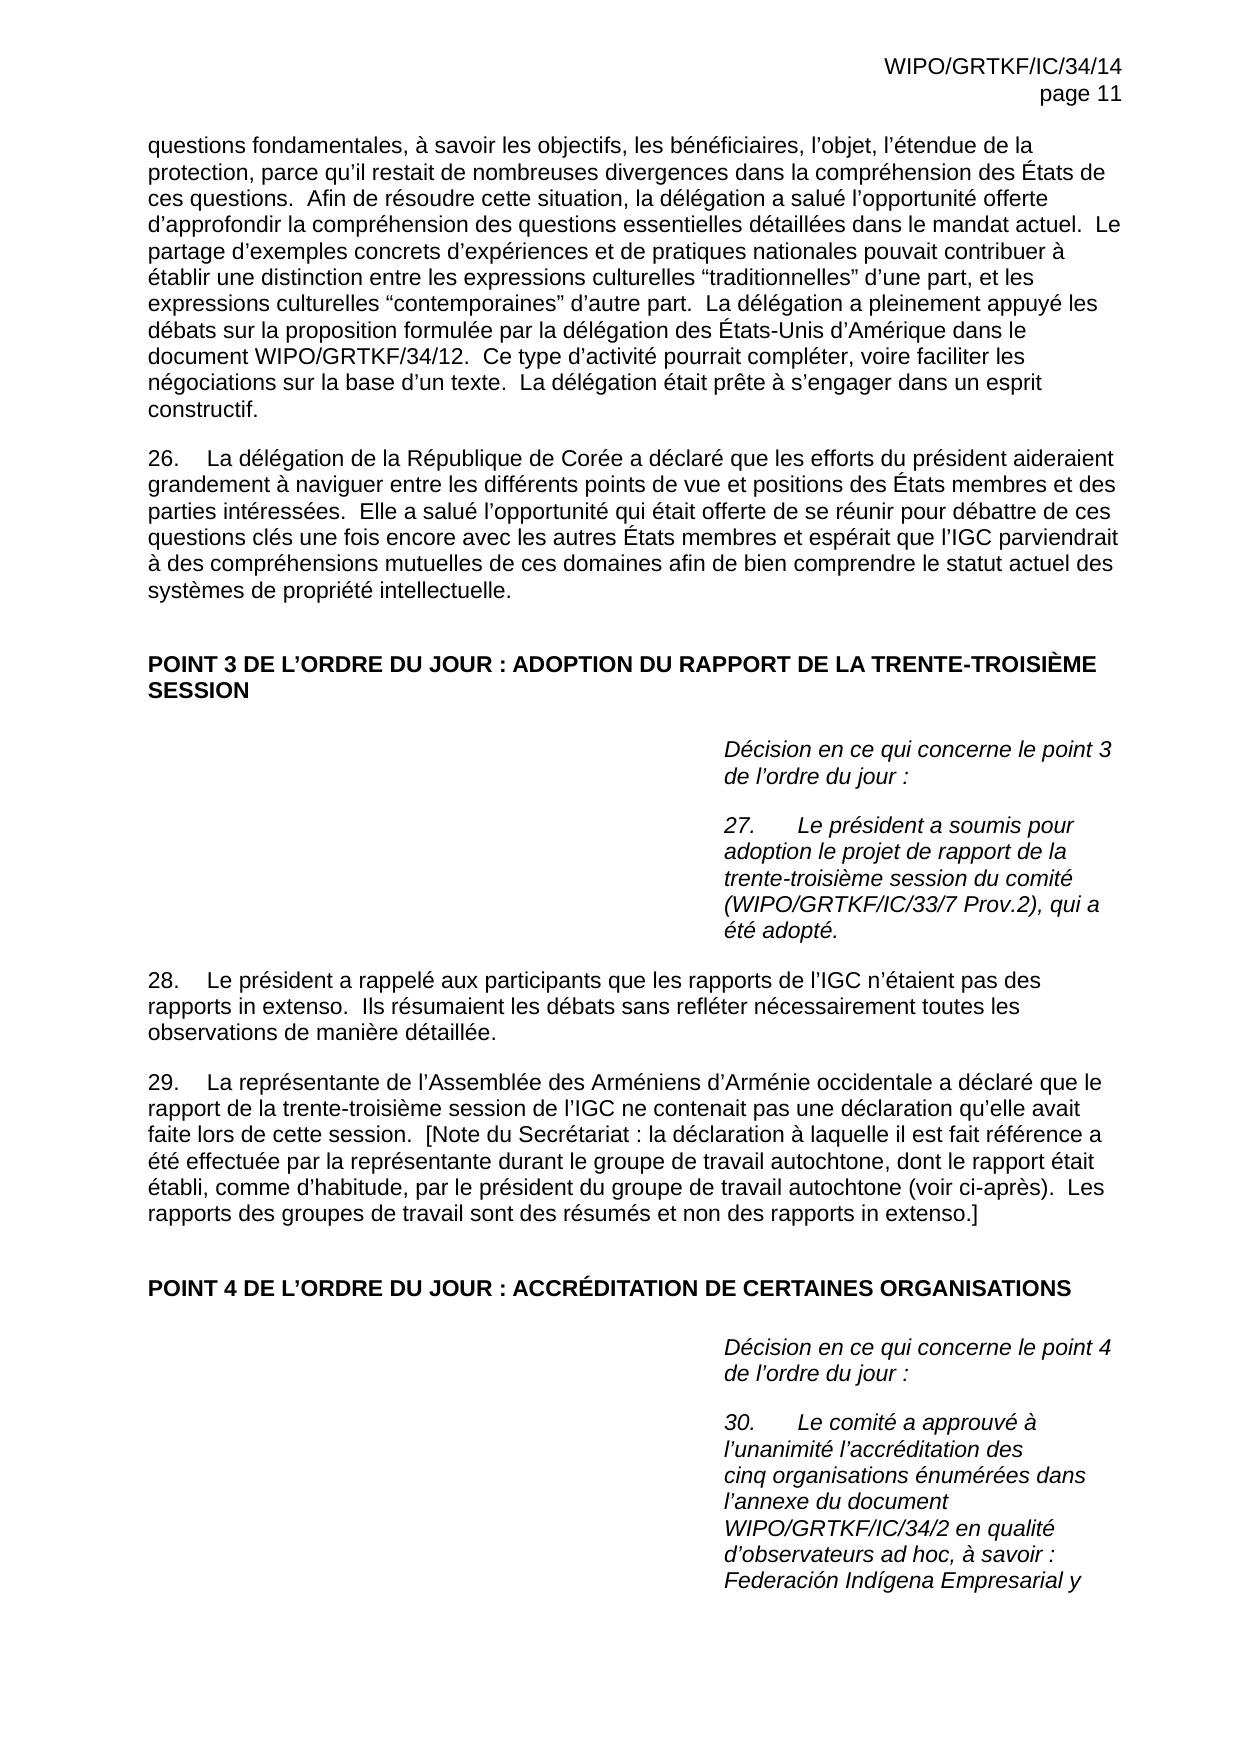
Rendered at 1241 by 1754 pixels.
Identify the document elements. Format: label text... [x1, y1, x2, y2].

text La représentante de l’Assemblée des Arméniens d’Arménie occidentale a déclaré que le rapport de la trente-troisième session de l’IGC ne contenait pas une déclaration qu’elle avait faite lors de cette session. [Note du Secrétariat : la déclaration à laquelle il est fait référence a été effectuée par la représentante durant le groupe de travail autochtone, dont le rapport était établi, comme d’habitude, par le président du groupe de travail autochtone (voir ci-après). Les rapports des groupes de travail sont des résumés et non des rapports in extenso.] [148, 1069, 1122, 1227]
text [148, 132, 1122, 422]
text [724, 1409, 1122, 1594]
subtitle Point 3 de l’ordre du jour : adoption du rapport de la trente-troisiÈme session [148, 651, 1122, 704]
text Le président a soumis pour adoption le projet de rapport de la trente-troisième session du comité (WIPO/GRTKF/IC/33/7 Prov.2), qui a été adopté. [724, 812, 1122, 944]
list Décision en ce qui concerne le point 4 de l’ordre du jour : [724, 1334, 1122, 1386]
list Décision en ce qui concerne le point 3 de l’ordre du jour : [724, 736, 1122, 789]
text Le président a rappelé aux participants que les rapports de l’IGC n’étaient pas des rapports in extenso. Ils résumaient les débats sans refléter nécessairement toutes les observations de manière détaillée. [148, 967, 1122, 1046]
text La délégation de la République de Corée a déclaré que les efforts du président aideraient grandement à naviguer entre les différents points de vue et positions des États membres et des parties intéressées. Elle a salué l’opportunité qui était offerte de se réunir pour débattre de ces questions clés une fois encore avec les autres États membres et espérait que l’IGC parviendrait à des compréhensions mutuelles de ces domaines afin de bien comprendre le statut actuel des systèmes de propriété intellectuelle. [148, 445, 1122, 603]
subtitle Point 4 de l’ordre du jour : accrÉditation de certaines organisations [148, 1275, 1122, 1301]
